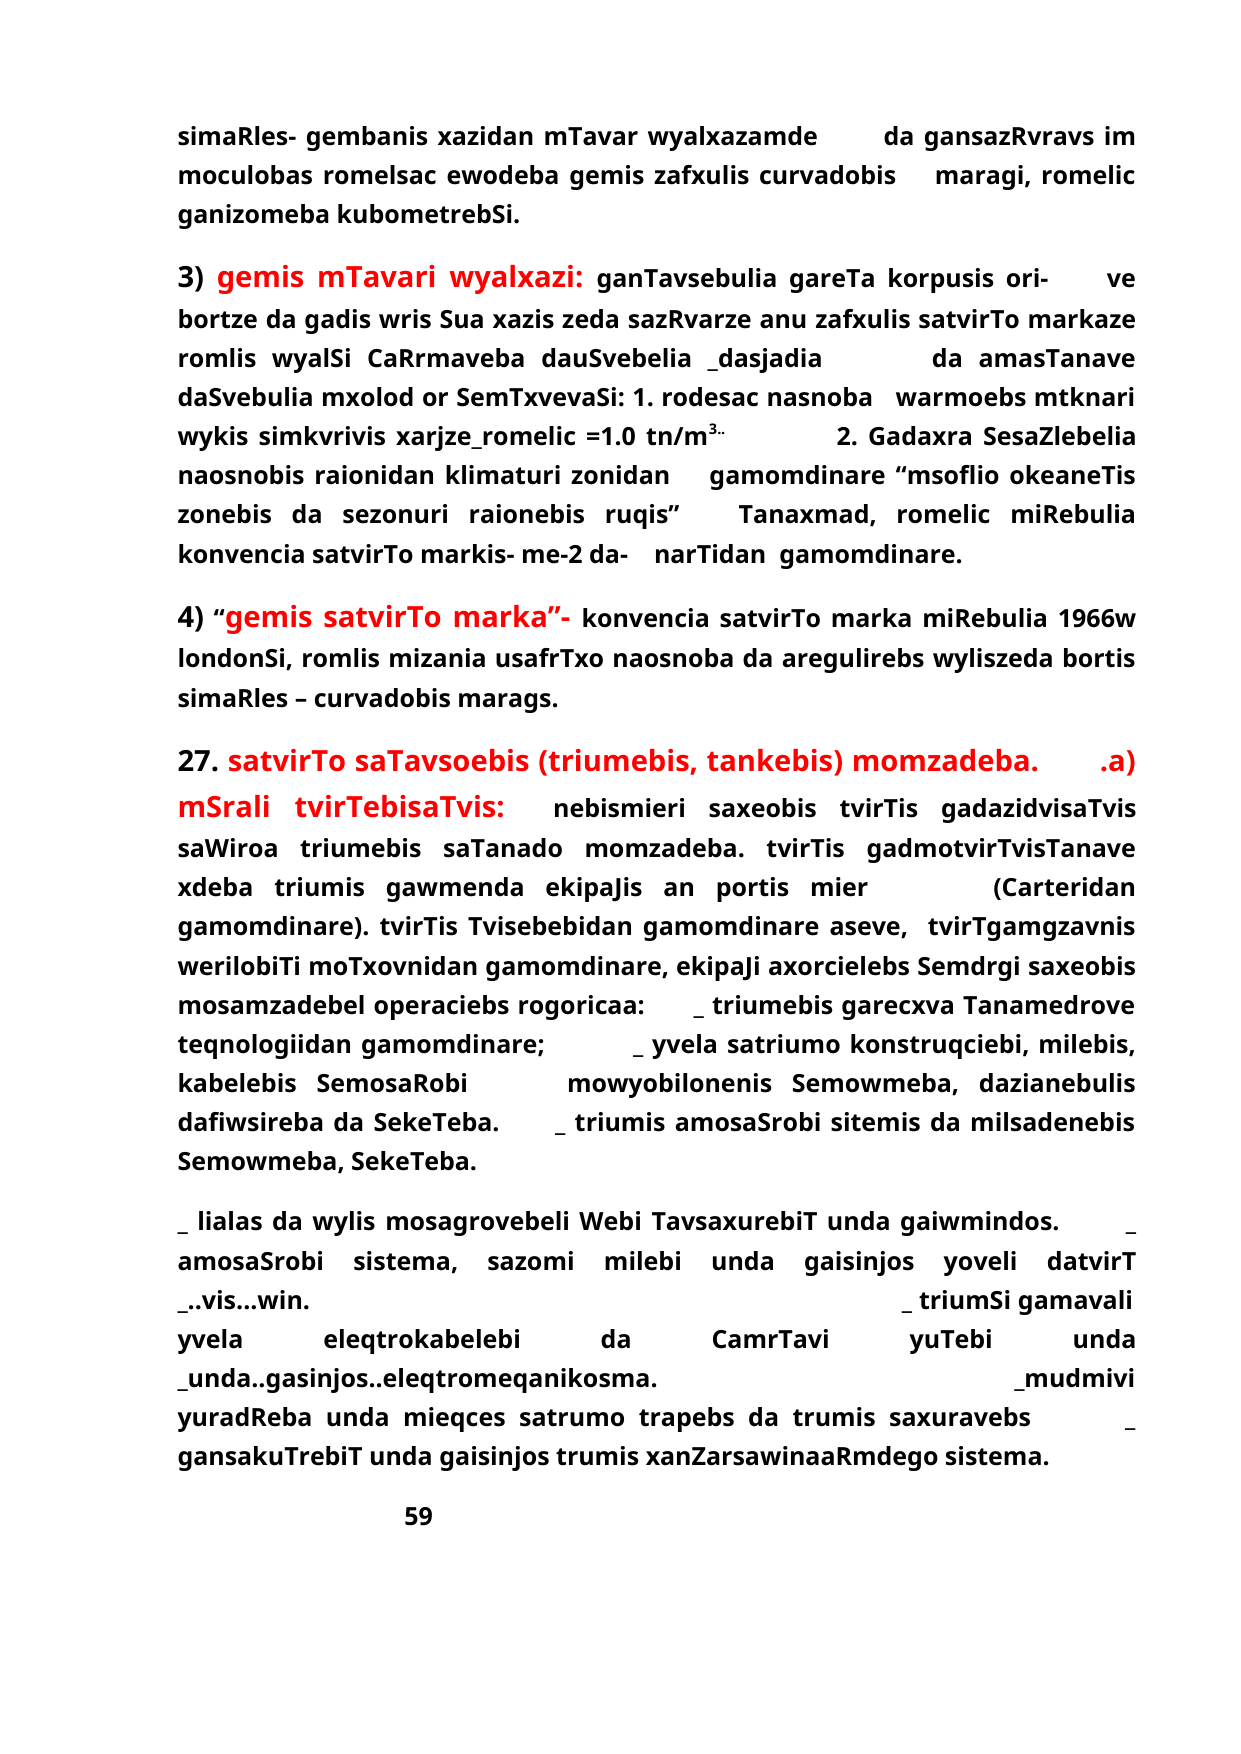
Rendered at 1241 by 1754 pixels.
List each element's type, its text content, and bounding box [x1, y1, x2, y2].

text 59 [177, 1499, 1137, 1533]
text _ lialas da wylis mosagrovebeli Webi TavsaxurebiT unda gaiwmindos. _ amosaSrobi sistema, sazomi milebi unda gaisinjos yoveli datvirT _..vis...win. _ triumSi gamavali yvela eleqtrokabelebi da CamrTavi yuTebi unda _unda..gasinjos..eleqtromeqanikosma. _mudmivi yuradReba unda mieqces satrumo trapebs da trumis saxuravebs _ gansakuTrebiT unda gaisinjos trumis xanZarsawinaaRmdego sistema. [177, 1204, 1137, 1473]
text 27. satvirTo saTavsoebis (triumebis, tankebis) momzadeba. .a) mSrali tvirTebisaTvis: nebismieri saxeobis tvirTis gadazidvisaTvis saWiroa triumebis saTanado momzadeba. tvirTis gadmotvirTvisTanave xdeba triumis gawmenda ekipaJis an portis mier (Carteridan gamomdinare). tvirTis Tvisebebidan gamomdinare aseve, tvirTgamgzavnis werilobiTi moTxovnidan gamomdinare, ekipaJi axorcielebs Semdrgi saxeobis mosamzadebel operaciebs rogoricaa: _ triumebis garecxva Tanamedrove teqnologiidan gamomdinare; _ yvela satriumo konstruqciebi, milebis, kabelebis SemosaRobi mowyobilonenis Semowmeba, dazianebulis dafiwsireba da SekeTeba. _ triumis amosaSrobi sitemis da milsadenebis Semowmeba, SekeTeba. [177, 740, 1137, 1178]
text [177, 118, 1137, 231]
text 4) “gemis satvirTo marka”- konvencia satvirTo marka miRebulia 1966w londonSi, romlis mizania usafrTxo naosnoba da aregulirebs wyliszeda bortis simaRles – curvadobis marags. [177, 596, 1137, 714]
text 3) gemis mTavari wyalxazi: ganTavsebulia gareTa korpusis ori- ve bortze da gadis wris Sua xazis zeda sazRvarze anu zafxulis satvirTo markaze romlis wyalSi CaRrmaveba dauSvebelia _dasjadia da amasTanave daSvebulia mxolod or SemTxvevaSi: 1. rodesac nasnoba warmoebs mtknari wykis simkvrivis xarjze_romelic =1.0 tn/m3.. 2. Gadaxra SesaZlebelia naosnobis raionidan klimaturi zonidan gamomdinare “msoflio okeaneTis zonebis da sezonuri raionebis ruqis” Tanaxmad, romelic miRebulia konvencia satvirTo markis- me-2 da- narTidan gamomdinare. [177, 256, 1137, 570]
